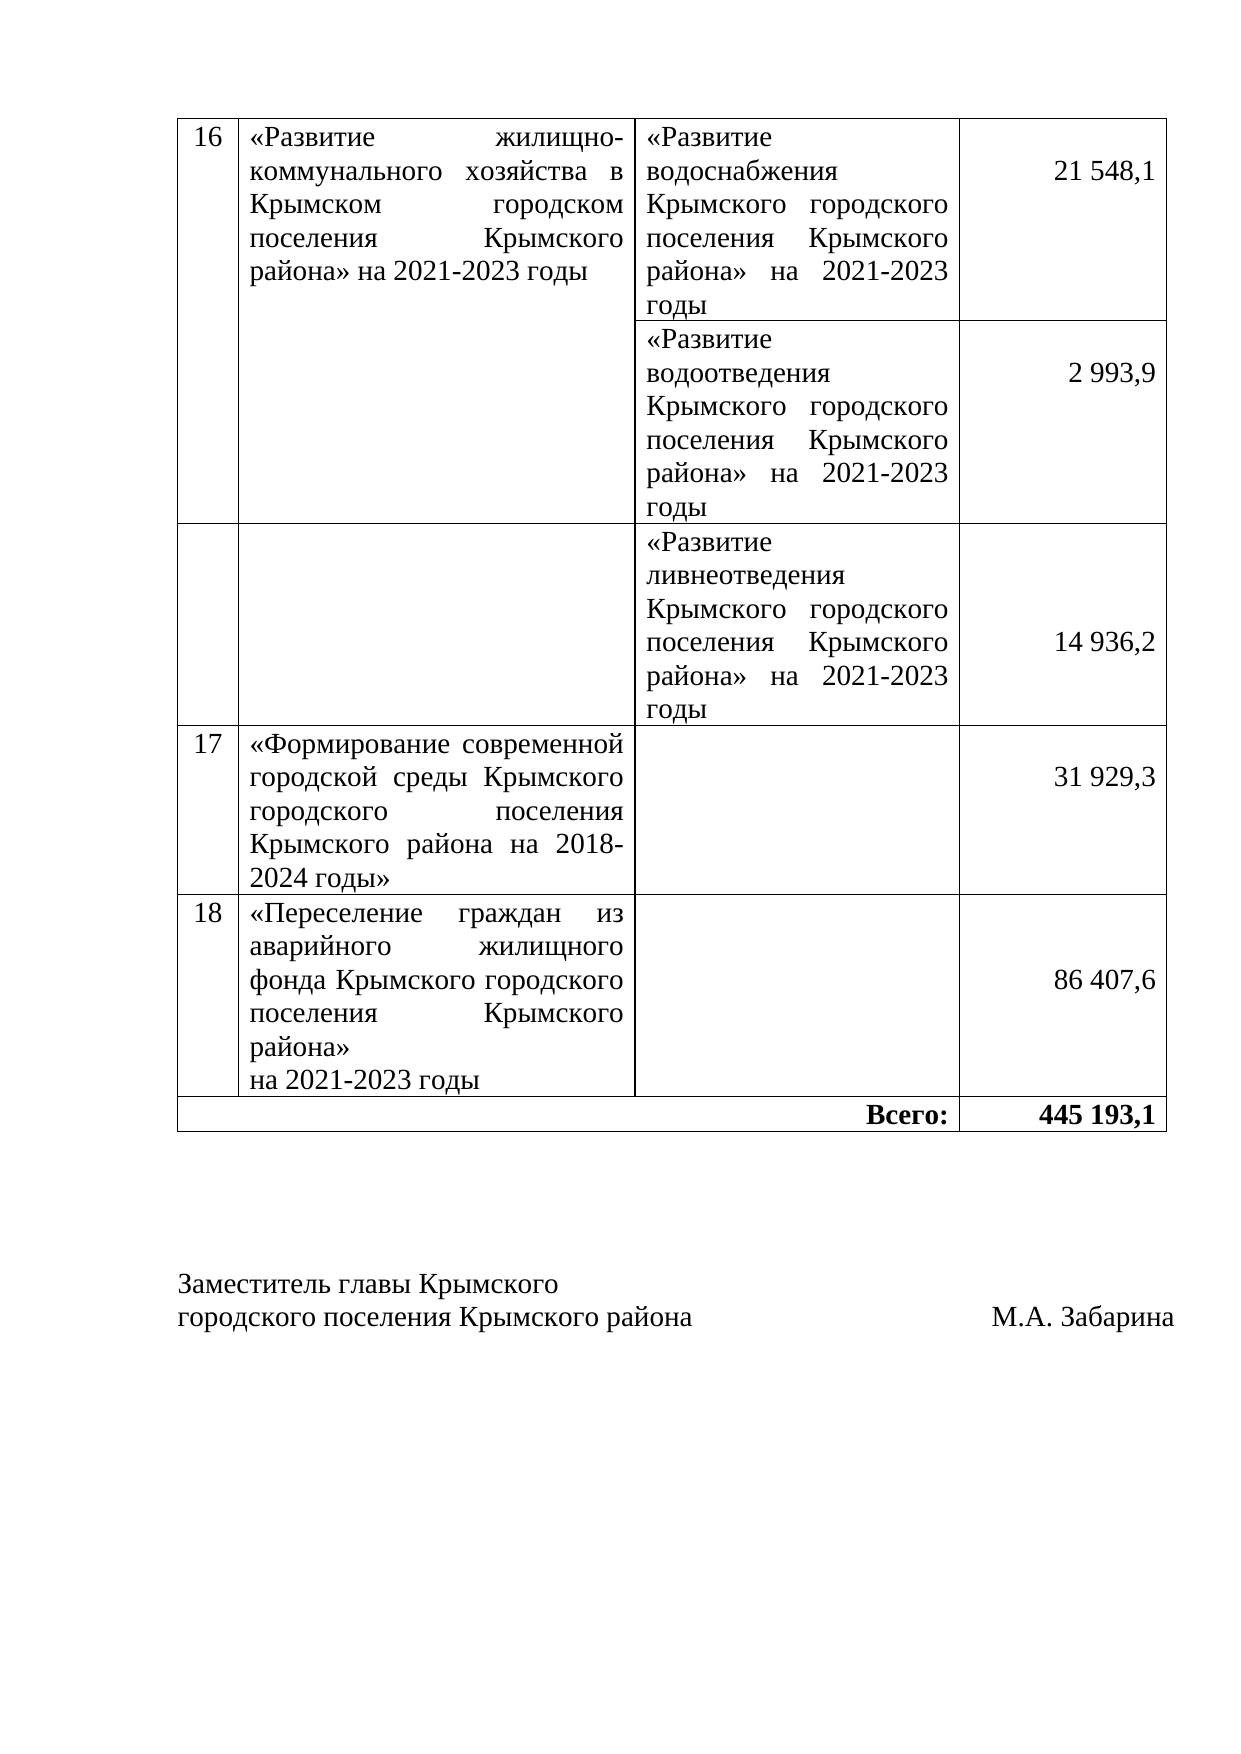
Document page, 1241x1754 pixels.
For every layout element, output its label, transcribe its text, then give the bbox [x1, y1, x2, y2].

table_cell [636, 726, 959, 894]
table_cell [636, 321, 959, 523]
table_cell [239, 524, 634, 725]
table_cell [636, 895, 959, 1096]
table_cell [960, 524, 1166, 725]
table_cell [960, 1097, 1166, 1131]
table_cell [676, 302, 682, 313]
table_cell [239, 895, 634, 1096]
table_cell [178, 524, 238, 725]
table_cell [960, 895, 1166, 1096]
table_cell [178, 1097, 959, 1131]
text Заместитель главы Крымского [177, 1266, 1181, 1299]
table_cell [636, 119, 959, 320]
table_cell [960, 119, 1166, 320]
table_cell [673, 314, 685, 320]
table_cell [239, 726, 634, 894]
text городского поселения Крымского района М.А. Забарина [177, 1299, 1181, 1333]
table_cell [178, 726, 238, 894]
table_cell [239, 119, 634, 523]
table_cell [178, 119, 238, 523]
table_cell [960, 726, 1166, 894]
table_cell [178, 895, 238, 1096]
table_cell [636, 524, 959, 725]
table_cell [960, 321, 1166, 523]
